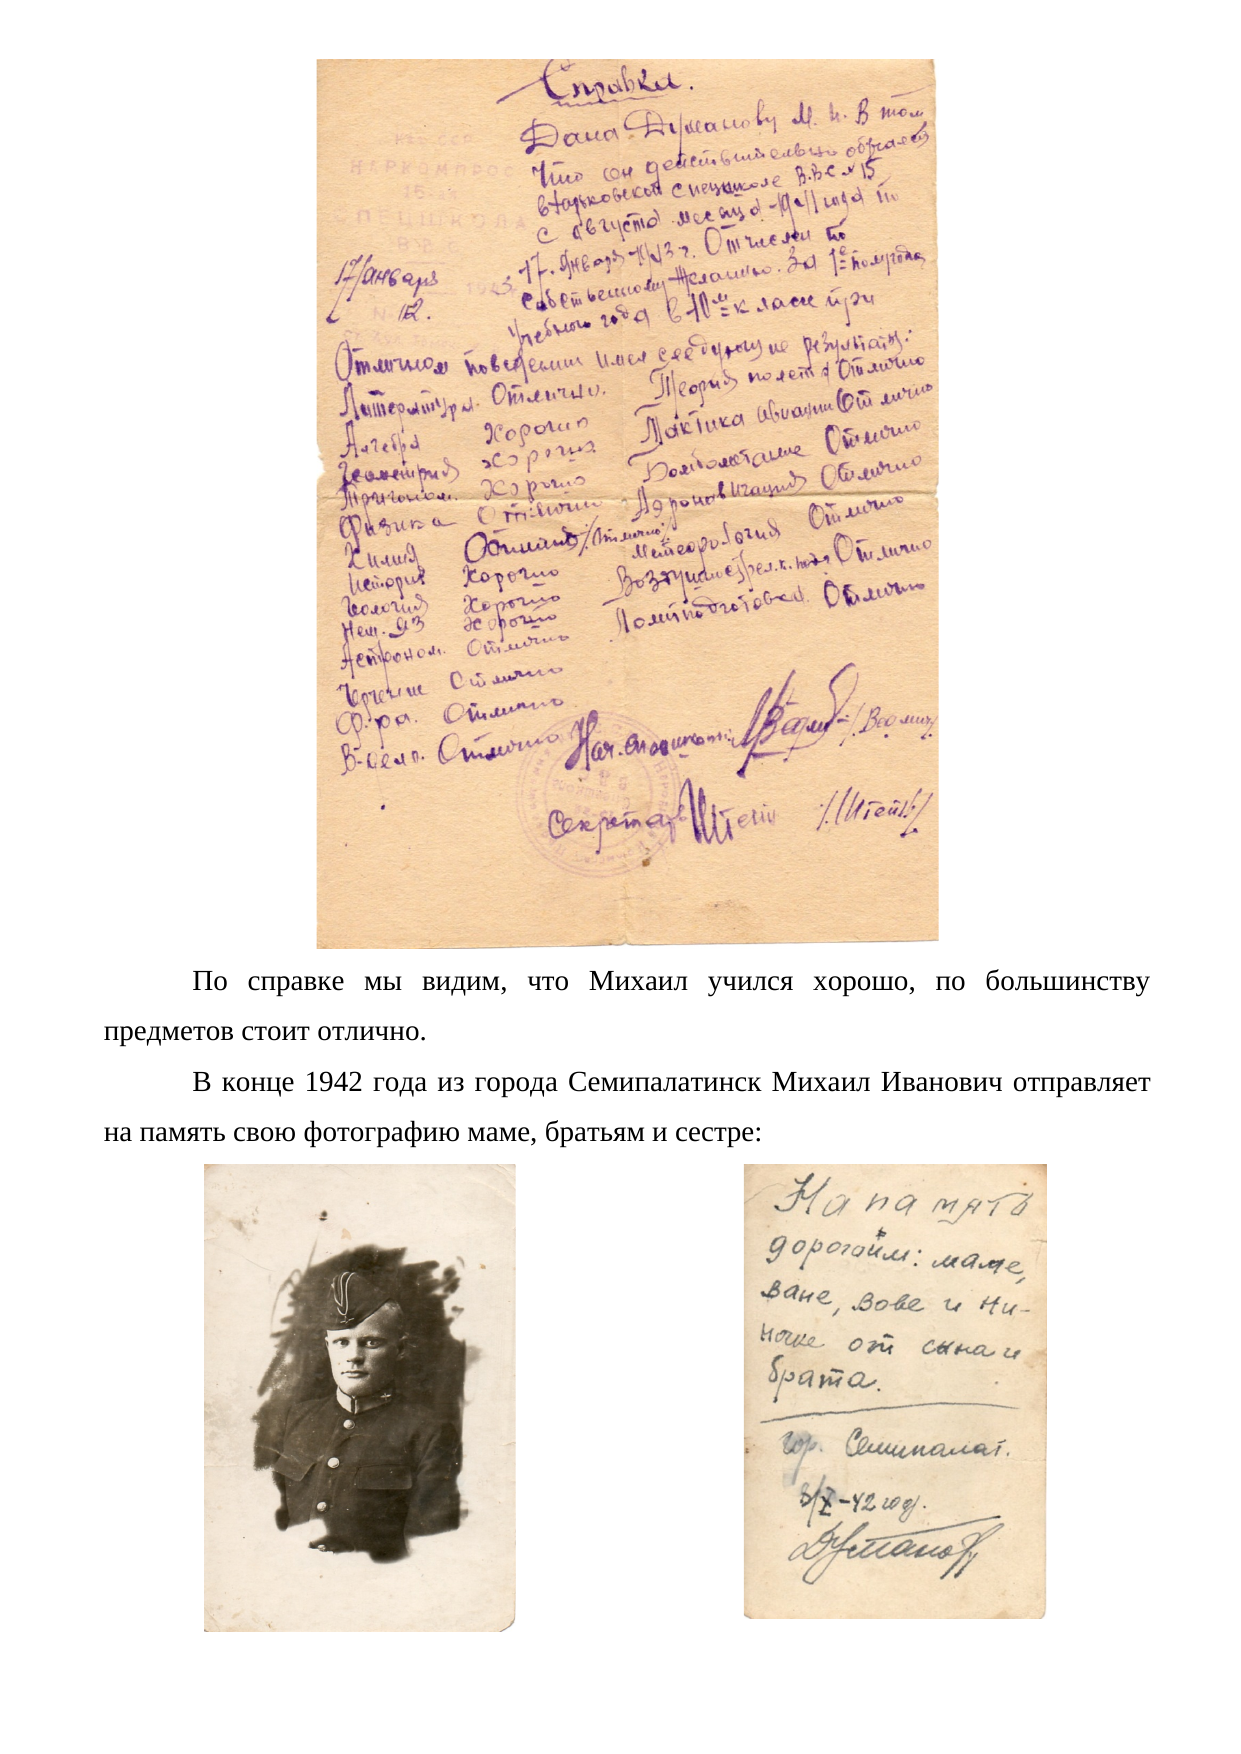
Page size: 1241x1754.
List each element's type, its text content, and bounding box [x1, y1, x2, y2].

picture [204, 1164, 516, 1632]
picture [316, 59, 939, 949]
text По справке мы видим, что Михаил учился хорошо, по большинству предметов стоит отлично. [103, 963, 1152, 1047]
table_header [628, 1164, 1163, 1644]
text В конце 1942 года из города Семипалатинск Михаил Иванович отправляет на память свою фотографию маме, братьям и сестре: [103, 1064, 1152, 1147]
table_header [92, 1164, 628, 1644]
picture [743, 1164, 1047, 1619]
